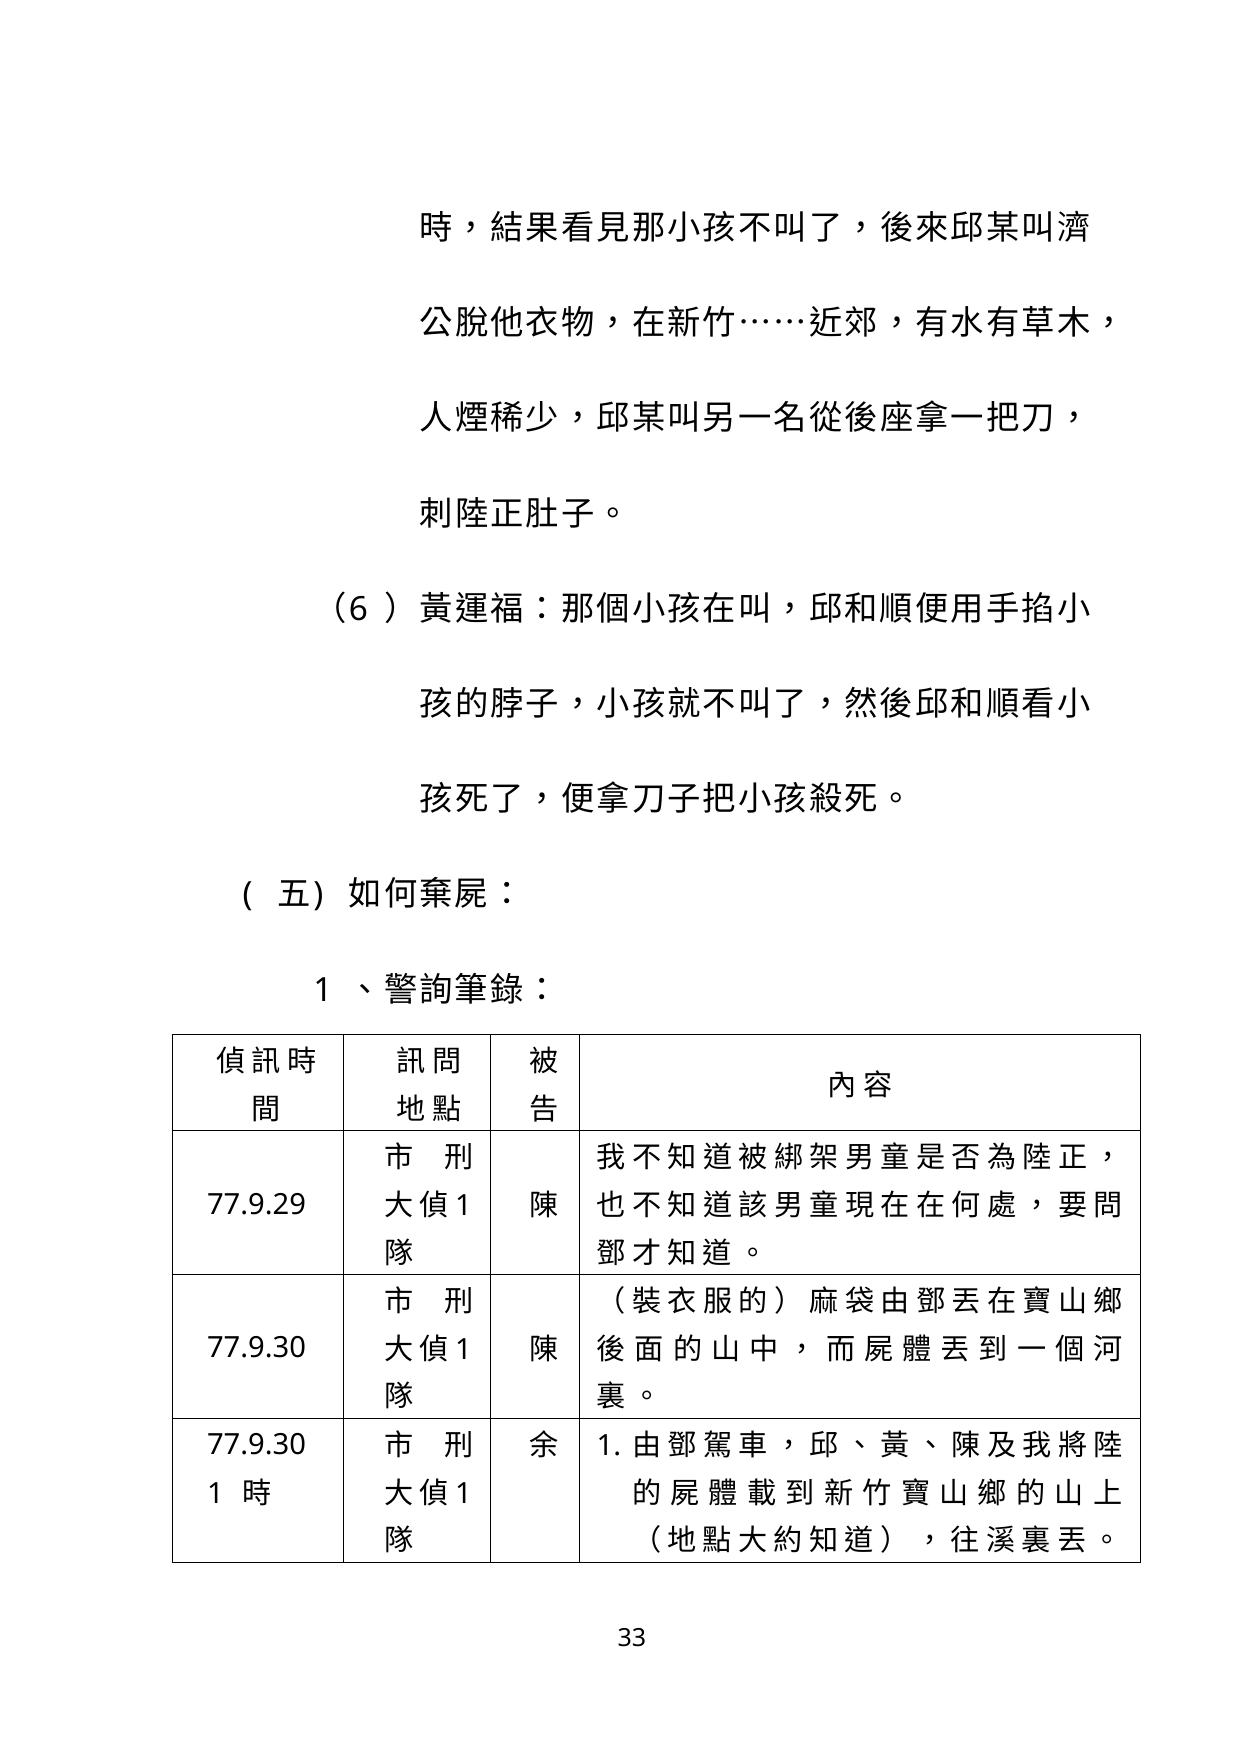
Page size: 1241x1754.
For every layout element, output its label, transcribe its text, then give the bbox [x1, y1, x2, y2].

subtitle 如何棄屍： [242, 844, 1092, 939]
table_cell 我不知道被綁架男童是否為陸正，也不知道該男童現在在何處，要問鄧才知道。 [580, 1131, 1140, 1274]
table_cell 市刑大偵1隊 [344, 1419, 490, 1562]
subtitle 黃運福：那個小孩在叫，邱和順便用手掐小孩的脖子，小孩就不叫了，然後邱和順看小孩死了，便拿刀子把小孩殺死。 [296, 558, 1092, 844]
table_cell 市刑大偵1隊 [344, 1131, 490, 1274]
table_cell 陳 [491, 1131, 579, 1274]
table_cell 由鄧駕車，邱、黃、陳及我將陸的屍體載到新竹寶山鄉的山上（地點大約知道），往溪裏丟。 白色塑膠袋內陸的屍體外還有兩手掌大的石頭一顆。 陸的衣服放在另一包塑膠袋內有石頭，丟在同一地方。 [580, 1419, 1140, 1562]
table_cell 77.9.29 [173, 1131, 343, 1274]
table_cell 陳 [491, 1275, 579, 1418]
subtitle 警詢筆錄： [296, 939, 1092, 1034]
table_cell 77.9.30 1時 [173, 1419, 343, 1562]
table_header 訊問地點 [344, 1035, 490, 1130]
table_cell （裝衣服的）麻袋由鄧丟在寶山鄉後面的山中，而屍體丟到一個河裏。 [580, 1275, 1140, 1418]
table_cell 市刑大偵1隊 [344, 1275, 490, 1418]
table_cell 77.9.30 [173, 1275, 343, 1418]
table_header 偵訊時間 [173, 1035, 343, 1130]
table_header 內容 [580, 1035, 1140, 1130]
table_cell 余 [491, 1419, 579, 1562]
subtitle 吳淑貞：阿順摀住他嘴（陸正）怕他大叫，後來打他、揍他，叫他別講話，摀住約半小時，結果看見那小孩不叫了，後來邱某叫濟公脫他衣物，在新竹……近郊，有水有草木，人煙稀少，邱某叫另一名從後座拿一把刀，刺陸正肚子。 [296, 177, 1092, 558]
table_header 被告 [491, 1035, 579, 1130]
